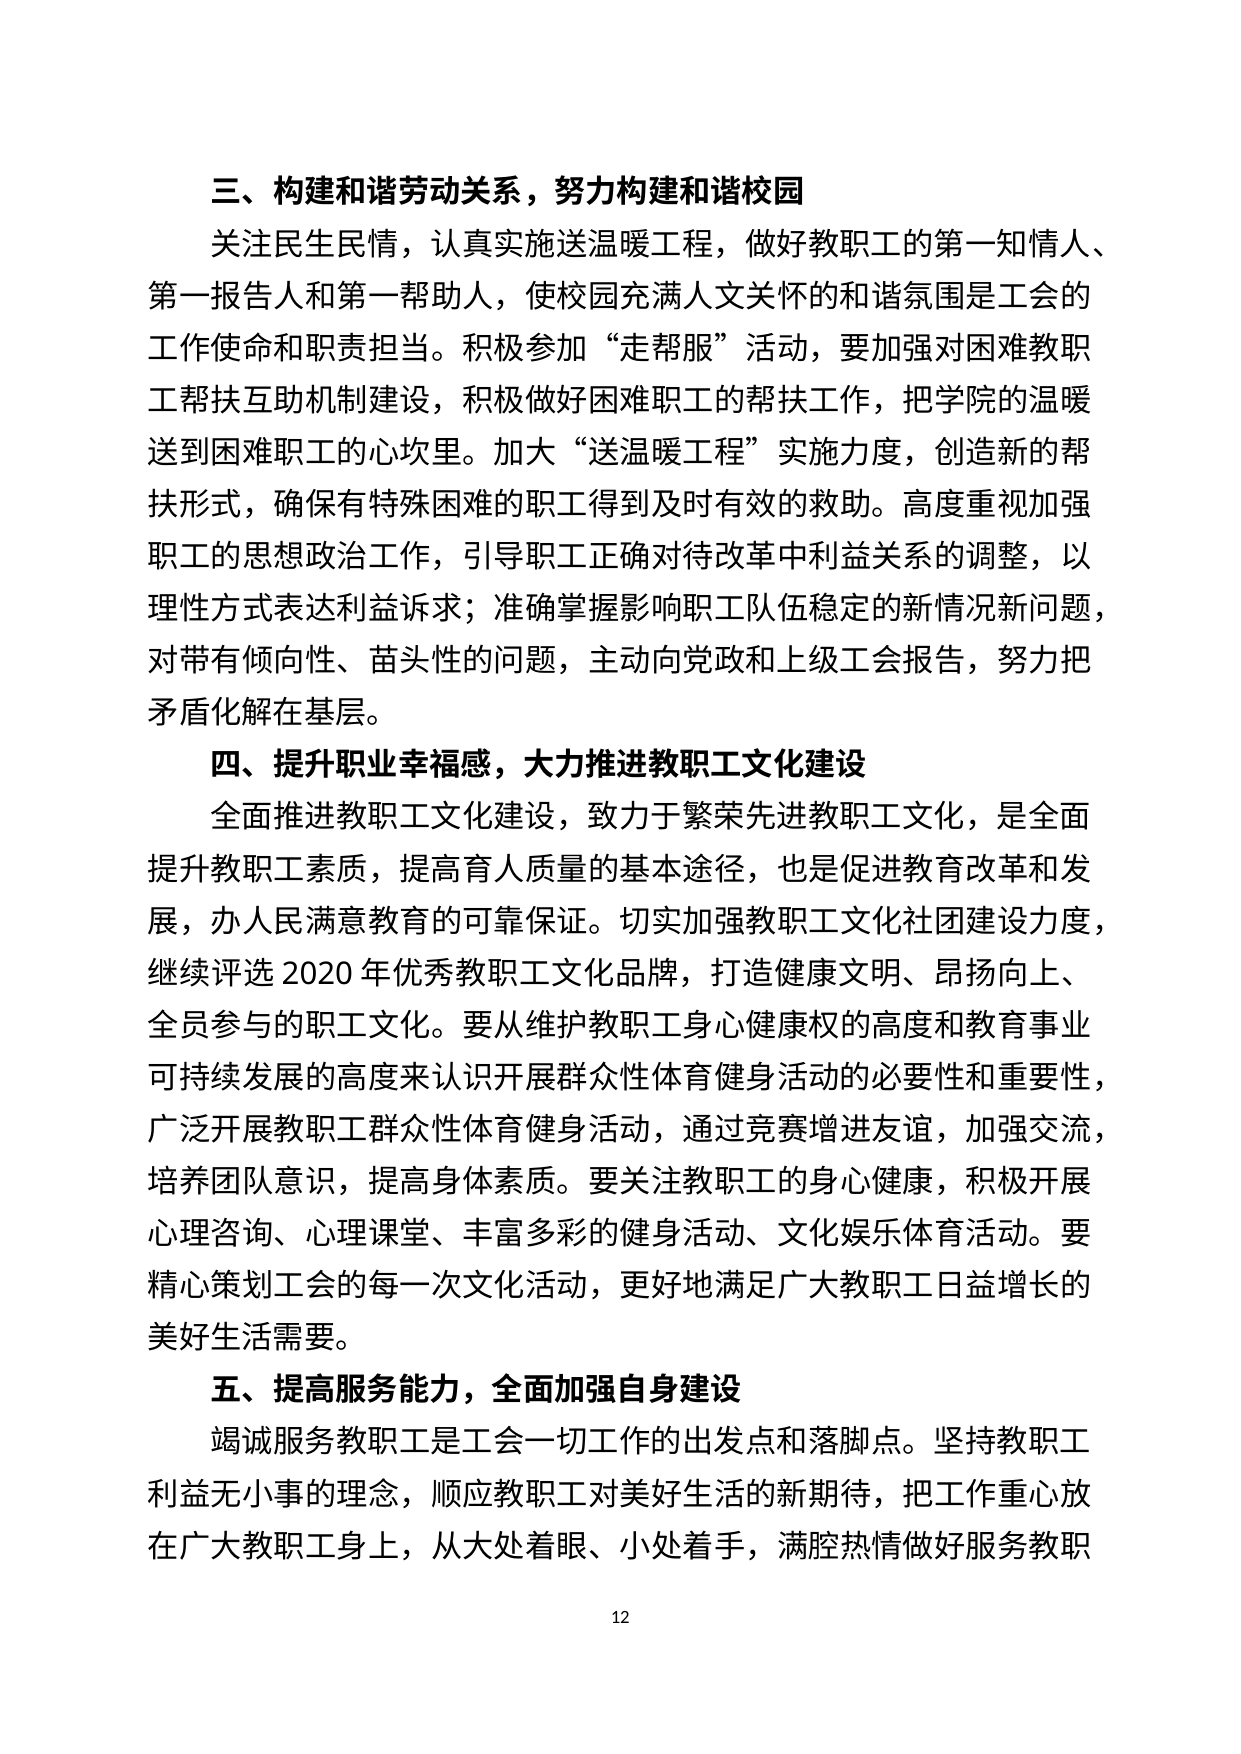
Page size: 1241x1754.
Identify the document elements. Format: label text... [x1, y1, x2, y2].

text 三、构建和谐劳动关系，努力构建和谐校园 [148, 161, 1092, 213]
text 关注民生民情，认真实施送温暖工程，做好教职工的第一知情人、第一报告人和第一帮助人，使校园充满人文关怀的和谐氛围是工会的工作使命和职责担当。积极参加“走帮服”活动，要加强对困难教职工帮扶互助机制建设，积极做好困难职工的帮扶工作，把学院的温暖送到困难职工的心坎里。加大“送温暖工程”实施力度，创造新的帮扶形式，确保有特殊困难的职工得到及时有效的救助。高度重视加强职工的思想政治工作，引导职工正确对待改革中利益关系的调整，以理性方式表达利益诉求；准确掌握影响职工队伍稳定的新情况新问题，对带有倾向性、苗头性的问题，主动向党政和上级工会报告，努力把矛盾化解在基层。 [148, 213, 1092, 734]
text 五、提高服务能力，全面加强自身建设 [148, 1359, 1092, 1411]
text 全面推进教职工文化建设，致力于繁荣先进教职工文化，是全面提升教职工素质，提高育人质量的基本途径，也是促进教育改革和发展，办人民满意教育的可靠保证。切实加强教职工文化社团建设力度，继续评选2020年优秀教职工文化品牌，打造健康文明、昂扬向上、全员参与的职工文化。要从维护教职工身心健康权的高度和教育事业可持续发展的高度来认识开展群众性体育健身活动的必要性和重要性，广泛开展教职工群众性体育健身活动，通过竞赛增进友谊，加强交流，培养团队意识，提高身体素质。要关注教职工的身心健康，积极开展心理咨询、心理课堂、丰富多彩的健身活动、文化娱乐体育活动。要精心策划工会的每一次文化活动，更好地满足广大教职工日益增长的美好生活需要。 [148, 786, 1092, 1359]
text 四、提升职业幸福感，大力推进教职工文化建设 [148, 734, 1092, 786]
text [148, 1411, 1092, 1567]
